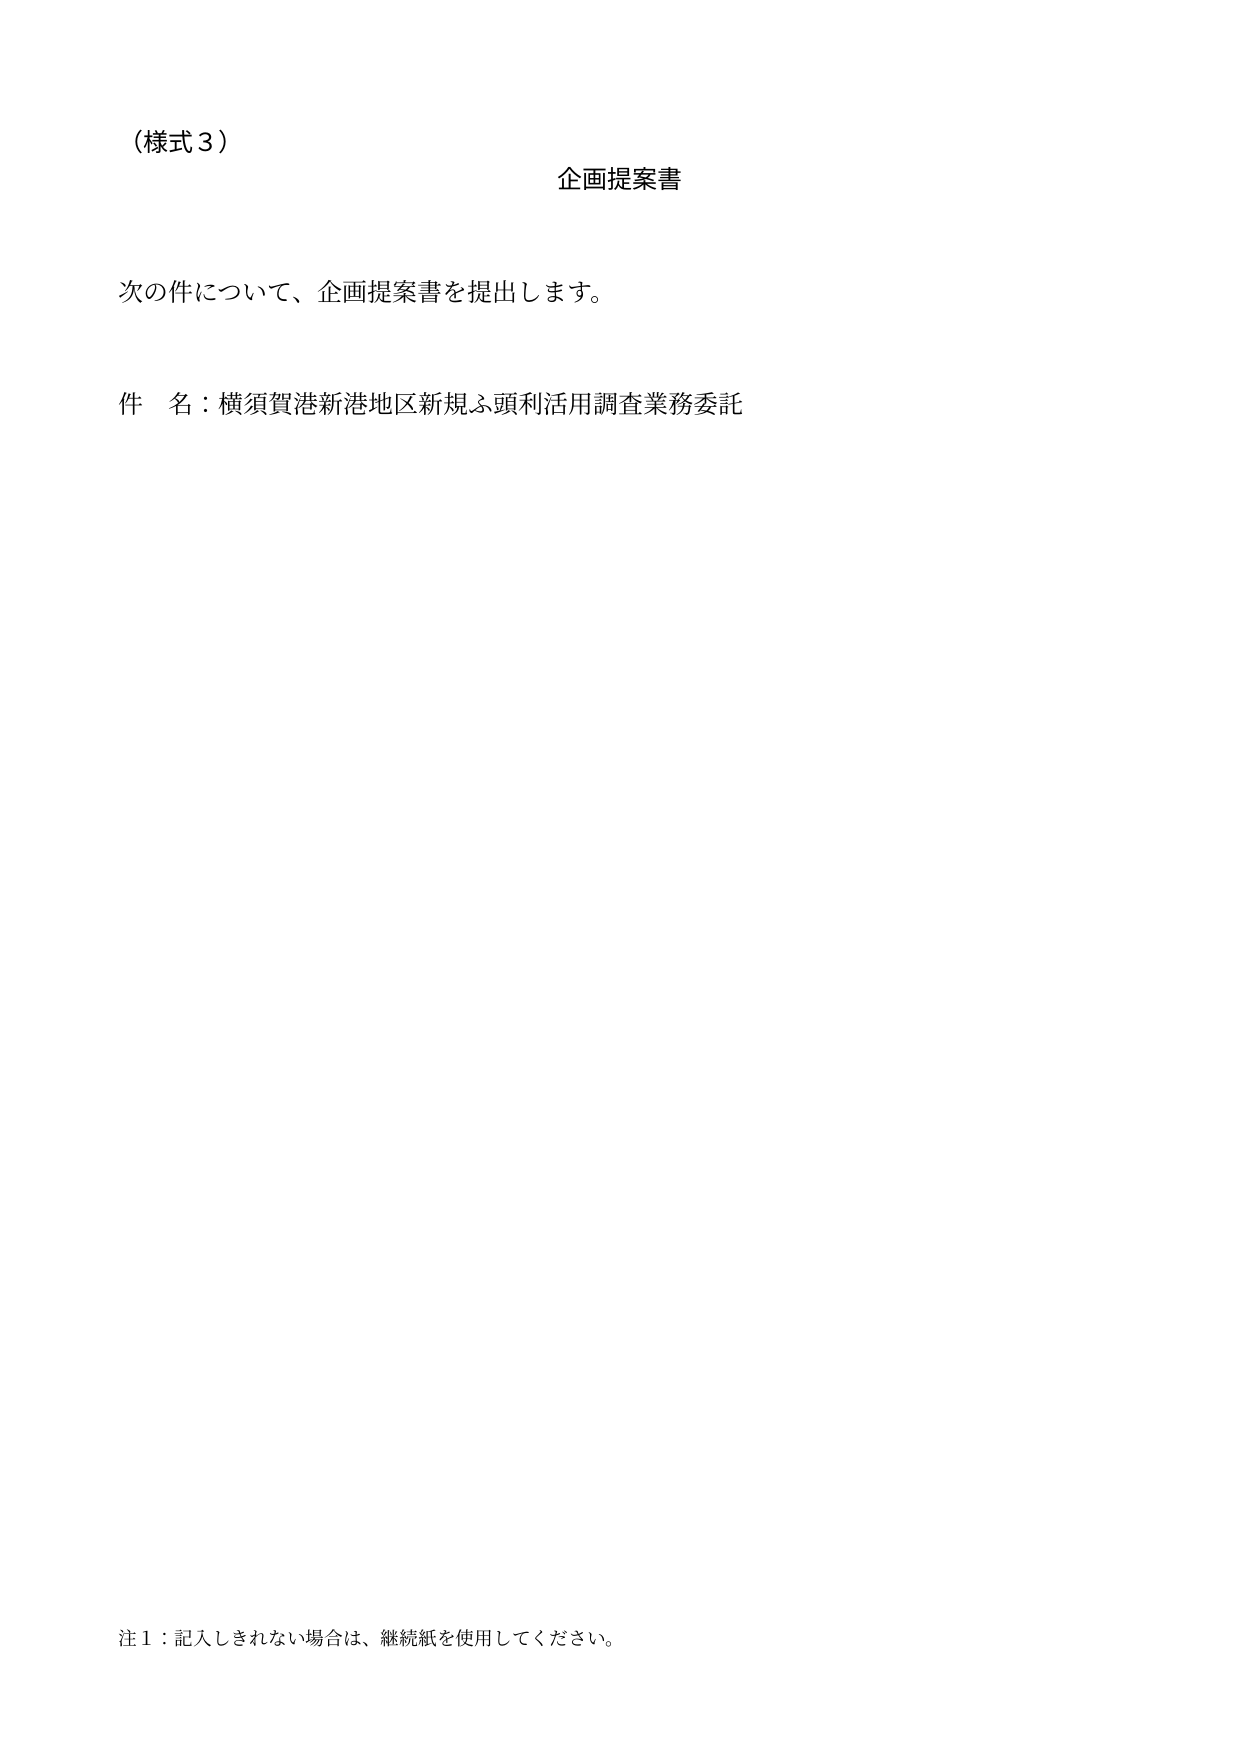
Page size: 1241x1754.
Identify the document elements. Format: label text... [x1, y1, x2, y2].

text 件 名：横須賀港新港地区新規ふ頭利活用調査業務委託 [118, 384, 1122, 422]
subtitle （様式３） [118, 122, 1122, 159]
text 次の件について、企画提案書を提出します。 [118, 272, 1122, 309]
text 企画提案書 [118, 159, 1122, 197]
